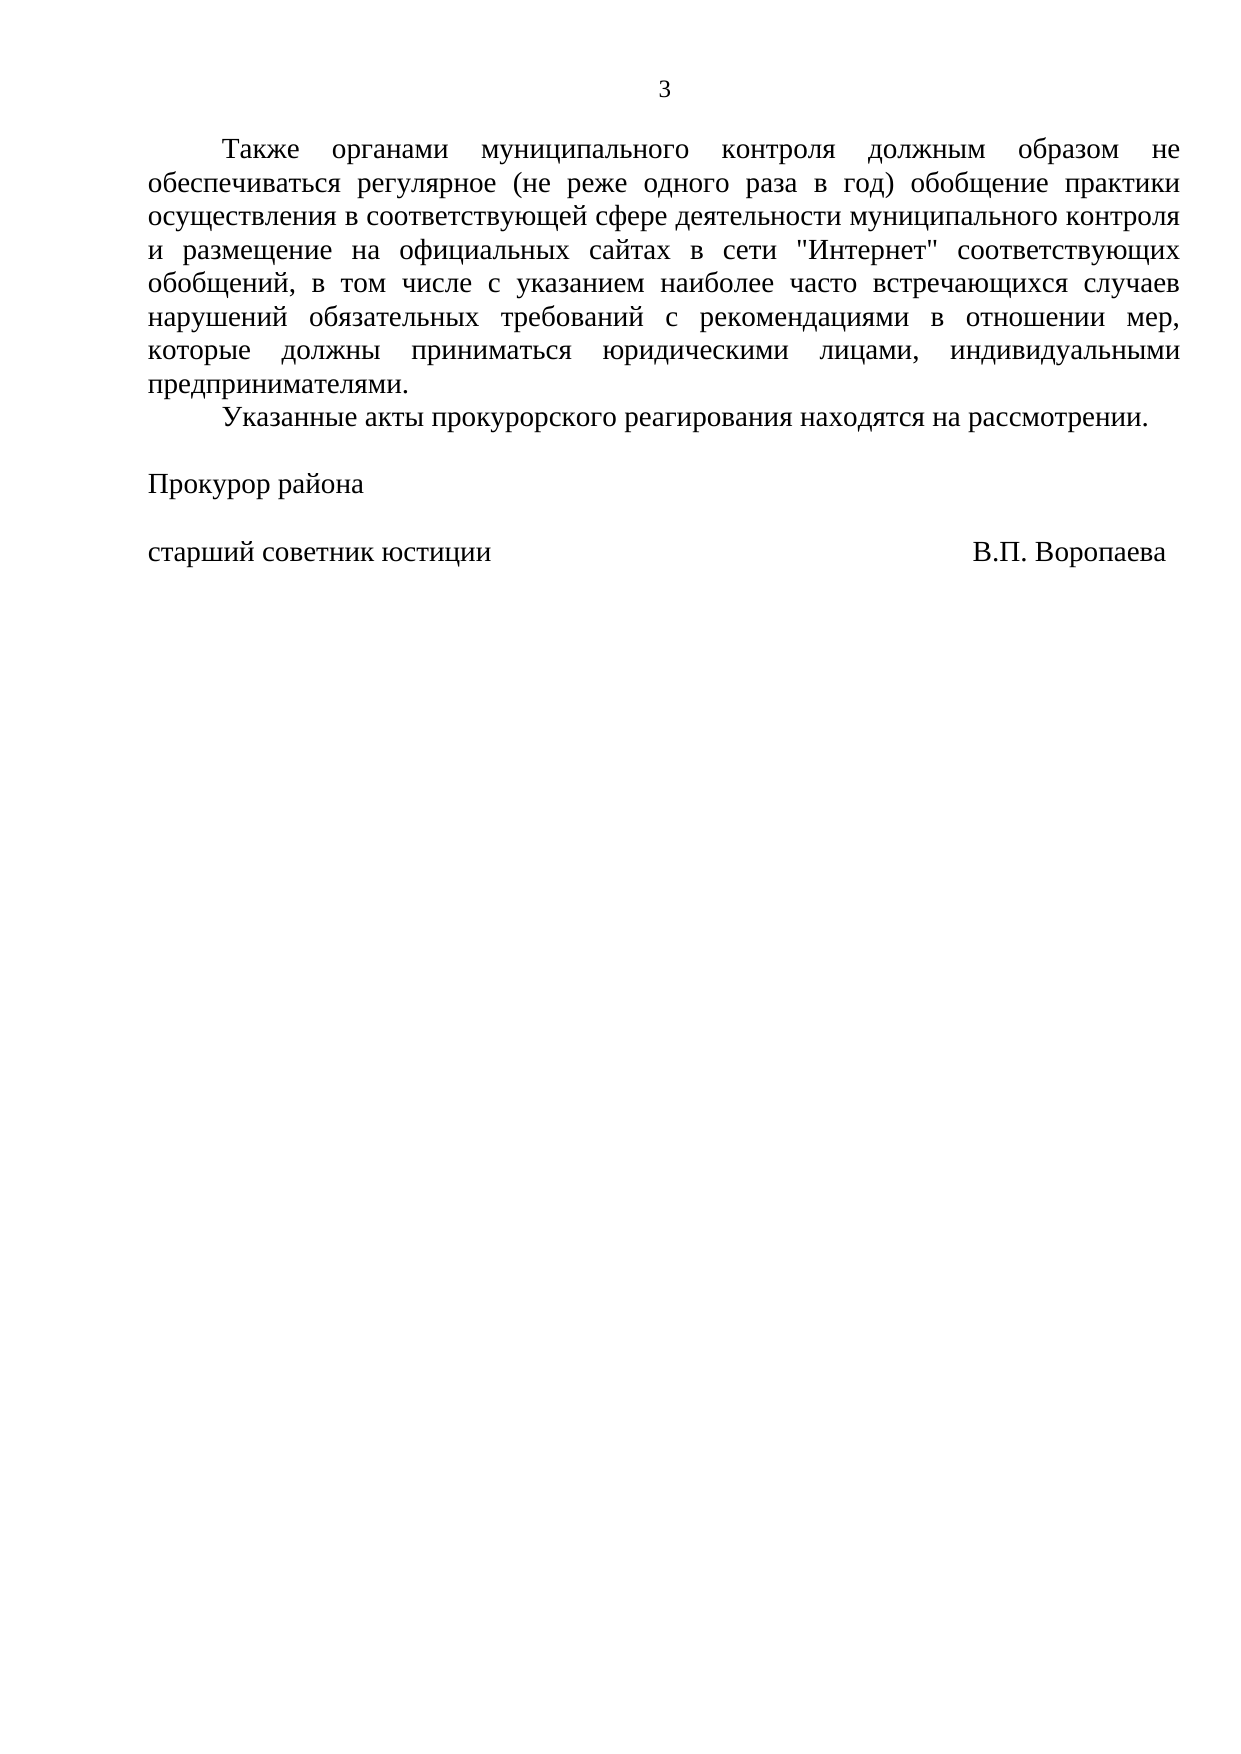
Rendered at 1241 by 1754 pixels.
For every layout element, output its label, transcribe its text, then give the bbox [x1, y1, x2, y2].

text Прокурор района [148, 467, 1181, 500]
text Указанные акты прокурорского реагирования находятся на рассмотрении. [148, 399, 1181, 433]
text старший советник юстиции В.П. Воропаева [148, 534, 1167, 567]
text Также органами муниципального контроля должным образом не обеспечиваться регулярное (не реже одного раза в год) обобщение практики осуществления в соответствующей сфере деятельности муниципального контроля и размещение на официальных сайтах в сети "Интернет" соответствующих обобщений, в том числе с указанием наиболее часто встречающихся случаев нарушений обязательных требований с рекомендациями в отношении мер, которые должны приниматься юридическими лицами, индивидуальными предпринимателями. [148, 131, 1181, 399]
